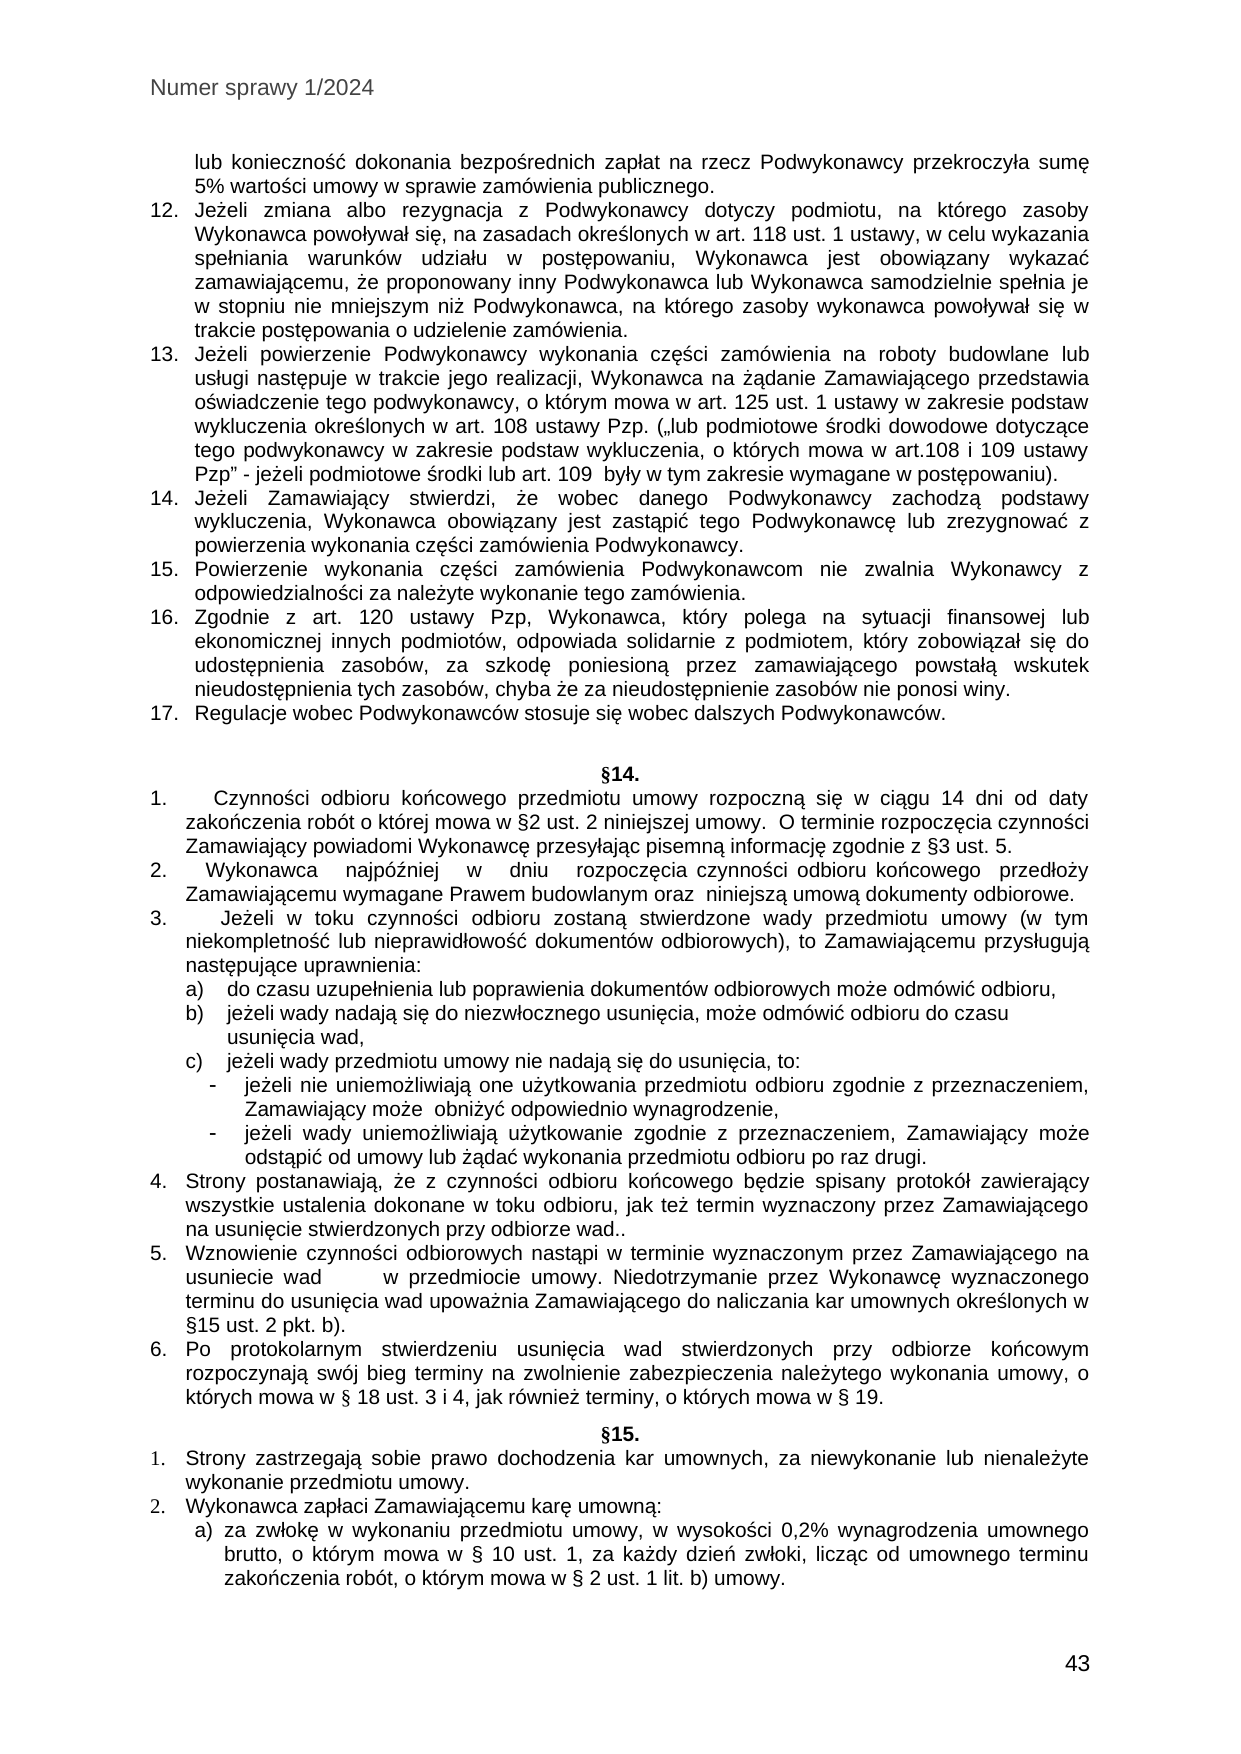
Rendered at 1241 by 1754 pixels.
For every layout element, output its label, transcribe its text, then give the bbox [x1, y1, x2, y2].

list jeżeli wady przedmiotu umowy nie nadają się do usunięcia, to: [185, 1049, 1090, 1073]
list Wykonawca najpóźniej w dniu rozpoczęcia czynności odbioru końcowego przedłoży Zamawiającemu wymagane Prawem budowlanym oraz niniejszą umową dokumenty odbiorowe. [150, 857, 1090, 905]
list Regulacje wobec Podwykonawców stosuje się wobec dalszych Podwykonawców. [150, 701, 1090, 725]
list jeżeli wady uniemożliwiają użytkowanie zgodnie z przeznaczeniem, Zamawiający może odstąpić od umowy lub żądać wykonania przedmiotu odbioru po raz drugi. [209, 1121, 1090, 1169]
list Jeżeli powierzenie Podwykonawcy wykonania części zamówienia na roboty budowlane lub usługi następuje w trakcie jego realizacji, Wykonawca na żądanie Zamawiającego przedstawia oświadczenie tego podwykonawcy, o którym mowa w art. 125 ust. 1 ustawy w zakresie podstaw wykluczenia określonych w art. 108 ustawy Pzp. („lub podmiotowe środki dowodowe dotyczące tego podwykonawcy w zakresie podstaw wykluczenia, o których mowa w art.108 i 109 ustawy Pzp” - jeżeli podmiotowe środki lub art. 109 były w tym zakresie wymagane w postępowaniu). [150, 342, 1090, 485]
text 14. [150, 761, 1090, 786]
list Strony postanawiają, że z czynności odbioru końcowego będzie spisany protokół zawierający wszystkie ustalenia dokonane w toku odbioru, jak też termin wyznaczony przez Zamawiającego na usunięcie stwierdzonych przy odbiorze wad.. [150, 1169, 1090, 1241]
list Zgodnie z art. 120 ustawy Pzp, Wykonawca, który polega na sytuacji finansowej lub ekonomicznej innych podmiotów, odpowiada solidarnie z podmiotem, który zobowiązał się do udostępnienia zasobów, za szkodę poniesioną przez zamawiającego powstałą wskutek nieudostępnienia tych zasobów, chyba że za nieudostępnienie zasobów nie ponosi winy. [150, 605, 1090, 701]
list za zwłokę w wykonaniu przedmiotu umowy, w wysokości 0,2% wynagrodzenia umownego brutto, o którym mowa w § 10 ust. 1, za każdy dzień zwłoki, licząc od umownego terminu zakończenia robót, o którym mowa w § 2 ust. 1 lit. b) umowy. [194, 1518, 1090, 1590]
text 15. [150, 1421, 1090, 1446]
list Czynności odbioru końcowego przedmiotu umowy rozpoczną się w ciągu 14 dni od daty zakończenia robót o której mowa w §2 ust. 2 niniejszej umowy. O terminie rozpoczęcia czynności Zamawiający powiadomi Wykonawcę przesyłając pisemną informację zgodnie z §3 ust. 5. [150, 786, 1090, 857]
list Jeżeli w toku czynności odbioru zostaną stwierdzone wady przedmiotu umowy (w tym niekompletność lub nieprawidłowość dokumentów odbiorowych), to Zamawiającemu przysługują następujące uprawnienia: [150, 905, 1090, 977]
list Powierzenie wykonania części zamówienia Podwykonawcom nie zwalnia Wykonawcy z odpowiedzialności za należyte wykonanie tego zamówienia. [150, 557, 1090, 605]
list Po protokolarnym stwierdzeniu usunięcia wad stwierdzonych przy odbiorze końcowym rozpoczynają swój bieg terminy na zwolnienie zabezpieczenia należytego wykonania umowy, o których mowa w 18 ust. 3 i 4, jak również terminy, o których mowa w § 19. [150, 1337, 1090, 1409]
list do czasu uzupełnienia lub poprawienia dokumentów odbiorowych może odmówić odbioru, [185, 977, 1090, 1001]
list Strony zastrzegają sobie prawo dochodzenia kar umownych, za niewykonanie lub nienależyte wykonanie przedmiotu umowy. [150, 1446, 1090, 1494]
list jeżeli wady nadają się do niezwłocznego usunięcia, może odmówić odbioru do czasu usunięcia wad, [185, 1001, 1090, 1049]
list Wznowienie czynności odbiorowych nastąpi w terminie wyznaczonym przez Zamawiającego na usuniecie wad w przedmiocie umowy. Niedotrzymanie przez Wykonawcę wyznaczonego terminu do usunięcia wad upoważnia Zamawiającego do naliczania kar umownych określonych w §15 ust. 2 pkt. b). [150, 1241, 1090, 1337]
list jeżeli nie uniemożliwiają one użytkowania przedmiotu odbioru zgodnie z przeznaczeniem, Zamawiający może obniżyć odpowiednio wynagrodzenie, [209, 1073, 1090, 1121]
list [150, 150, 1090, 198]
list Jeżeli Zamawiający stwierdzi, że wobec danego Podwykonawcy zachodzą podstawy wykluczenia, Wykonawca obowiązany jest zastąpić tego Podwykonawcę lub zrezygnować z powierzenia wykonania części zamówienia Podwykonawcy. [150, 485, 1090, 557]
list Jeżeli zmiana albo rezygnacja z Podwykonawcy dotyczy podmiotu, na którego zasoby Wykonawca powoływał się, na zasadach określonych w art. 118 ust. 1 ustawy, w celu wykazania spełniania warunków udziału w postępowaniu, Wykonawca jest obowiązany wykazać zamawiającemu, że proponowany inny Podwykonawca lub Wykonawca samodzielnie spełnia je w stopniu nie mniejszym niż Podwykonawca, na którego zasoby wykonawca powoływał się w trakcie postępowania o udzielenie zamówienia. [150, 198, 1090, 342]
list Wykonawca zapłaci Zamawiającemu karę umowną: [150, 1494, 1090, 1518]
